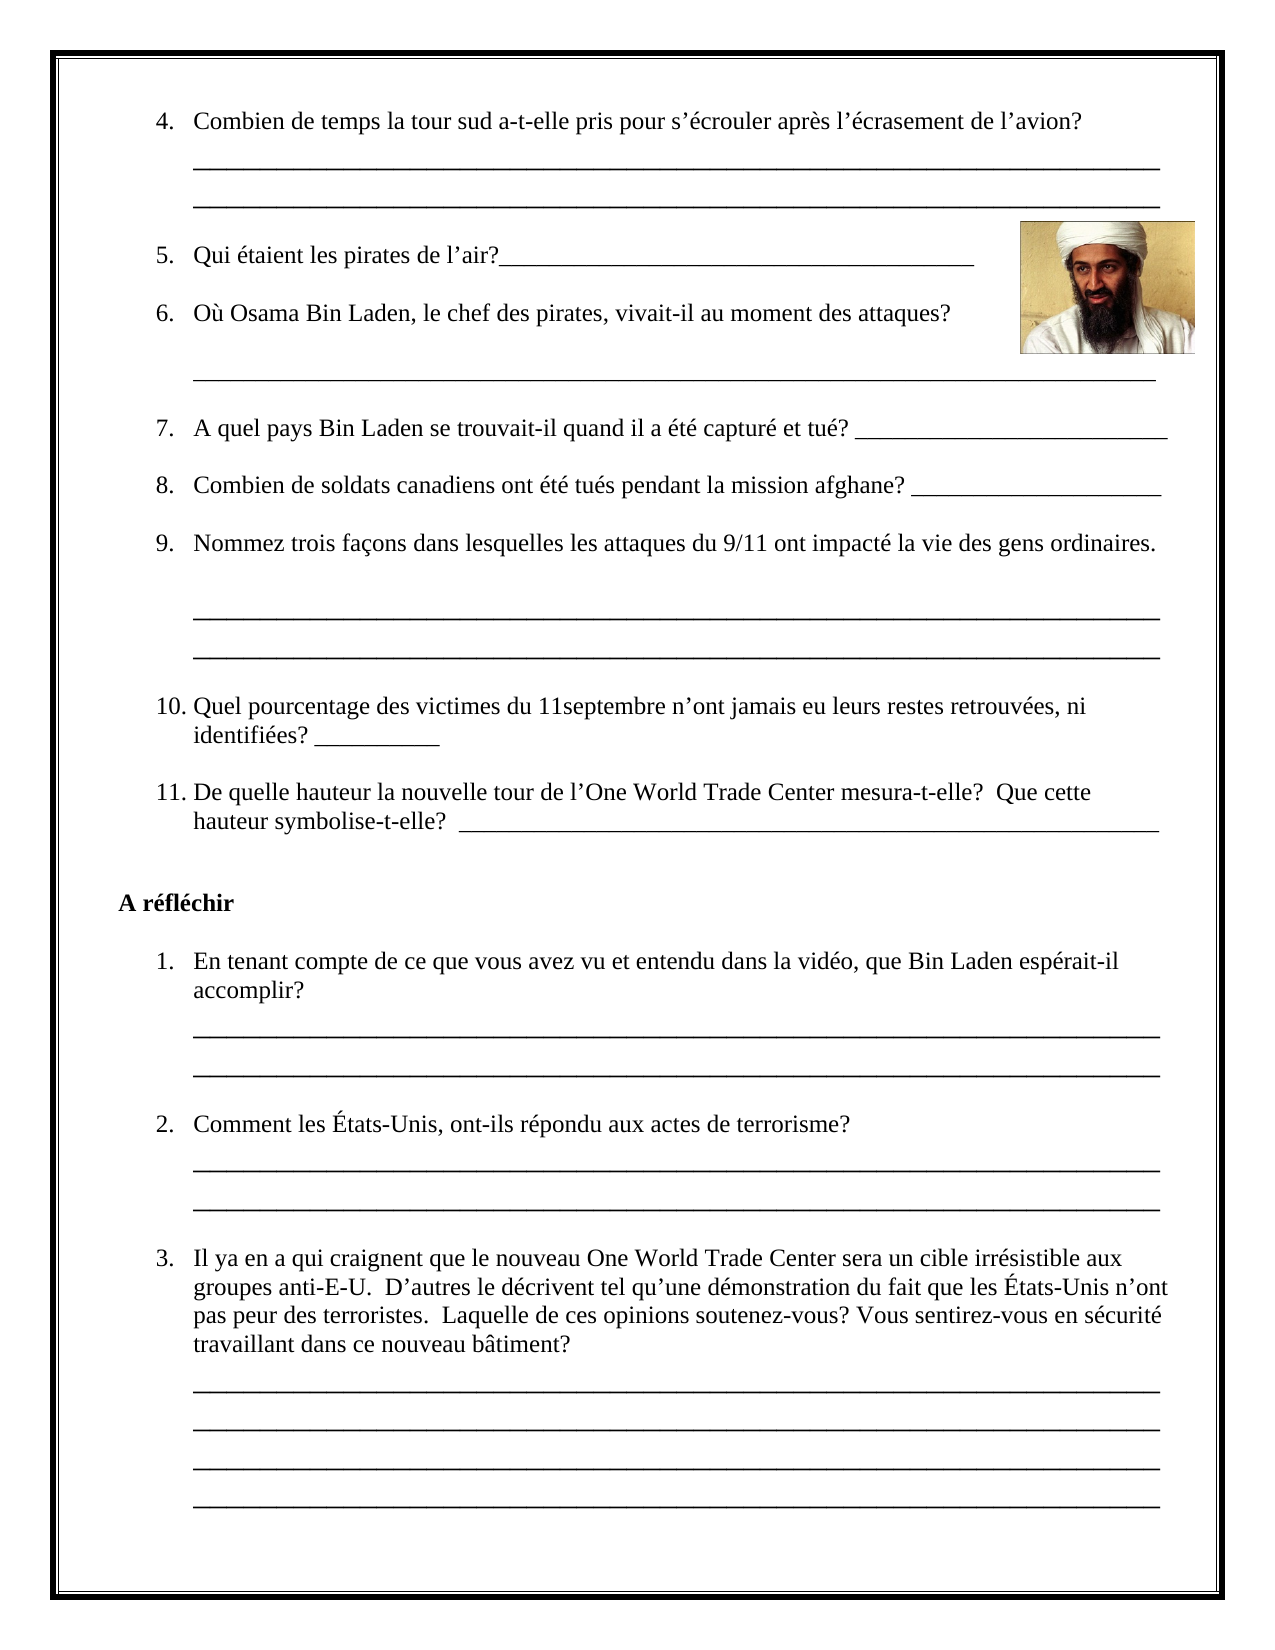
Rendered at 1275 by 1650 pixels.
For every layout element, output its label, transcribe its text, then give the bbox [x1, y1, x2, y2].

list Qui étaient les pirates de l’air?______________________________________ [156, 241, 1169, 269]
list A quel pays Bin Laden se trouvait-il quand il a été capturé et tué? _________________________ [156, 413, 1169, 442]
text ____________________________________________________________________________________________________________________ [193, 586, 1169, 662]
text A réfléchir [118, 888, 1169, 917]
text ____________________________________________________________________________________________________________________ [193, 1138, 1169, 1214]
text _____________________________________________________________________________ [193, 356, 1169, 384]
list En tenant compte de ce que vous avez vu et entendu dans la vidéo, que Bin Laden espérait-il accomplir? [156, 946, 1169, 1003]
text ____________________________________________________________________________________________________________________ [193, 1003, 1169, 1080]
list Combien de soldats canadiens ont été tués pendant la mission afghane? ____________________ [156, 471, 1169, 499]
list Combien de temps la tour sud a-t-elle pris pour s’écrouler après l’écrasement de l’avion? [156, 106, 1169, 135]
list Où Osama Bin Laden, le chef des pirates, vivait-il au moment des attaques? [156, 298, 1169, 327]
text ________________________________________________________________________________________________________________________________________________________________________________________________________________________________________ [193, 1358, 1169, 1511]
list Il ya en a qui craignent que le nouveau One World Trade Center sera un cible irrésistible aux groupes anti-E-U. D’autres le décrivent tel qu’une démonstration du fait que les États-Unis n’ont pas peur des terroristes. Laquelle de ces opinions soutenez-vous? Vous sentirez-vous en sécurité travaillant dans ce nouveau bâtiment? [156, 1243, 1169, 1358]
list Quel pourcentage des victimes du 11septembre n’ont jamais eu leurs restes retrouvées, ni identifiées? __________ [156, 691, 1169, 748]
list Nommez trois façons dans lesquelles les attaques du 9/11 ont impacté la vie des gens ordinaires. [156, 528, 1169, 557]
picture [1020, 221, 1195, 354]
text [193, 135, 1169, 212]
list De quelle hauteur la nouvelle tour de l’One World Trade Center mesura-t-elle? Que cette hauteur symbolise-t-elle? ________________________________________________________ [156, 777, 1169, 835]
list Comment les États-Unis, ont-ils répondu aux actes de terrorisme? [156, 1109, 1169, 1138]
